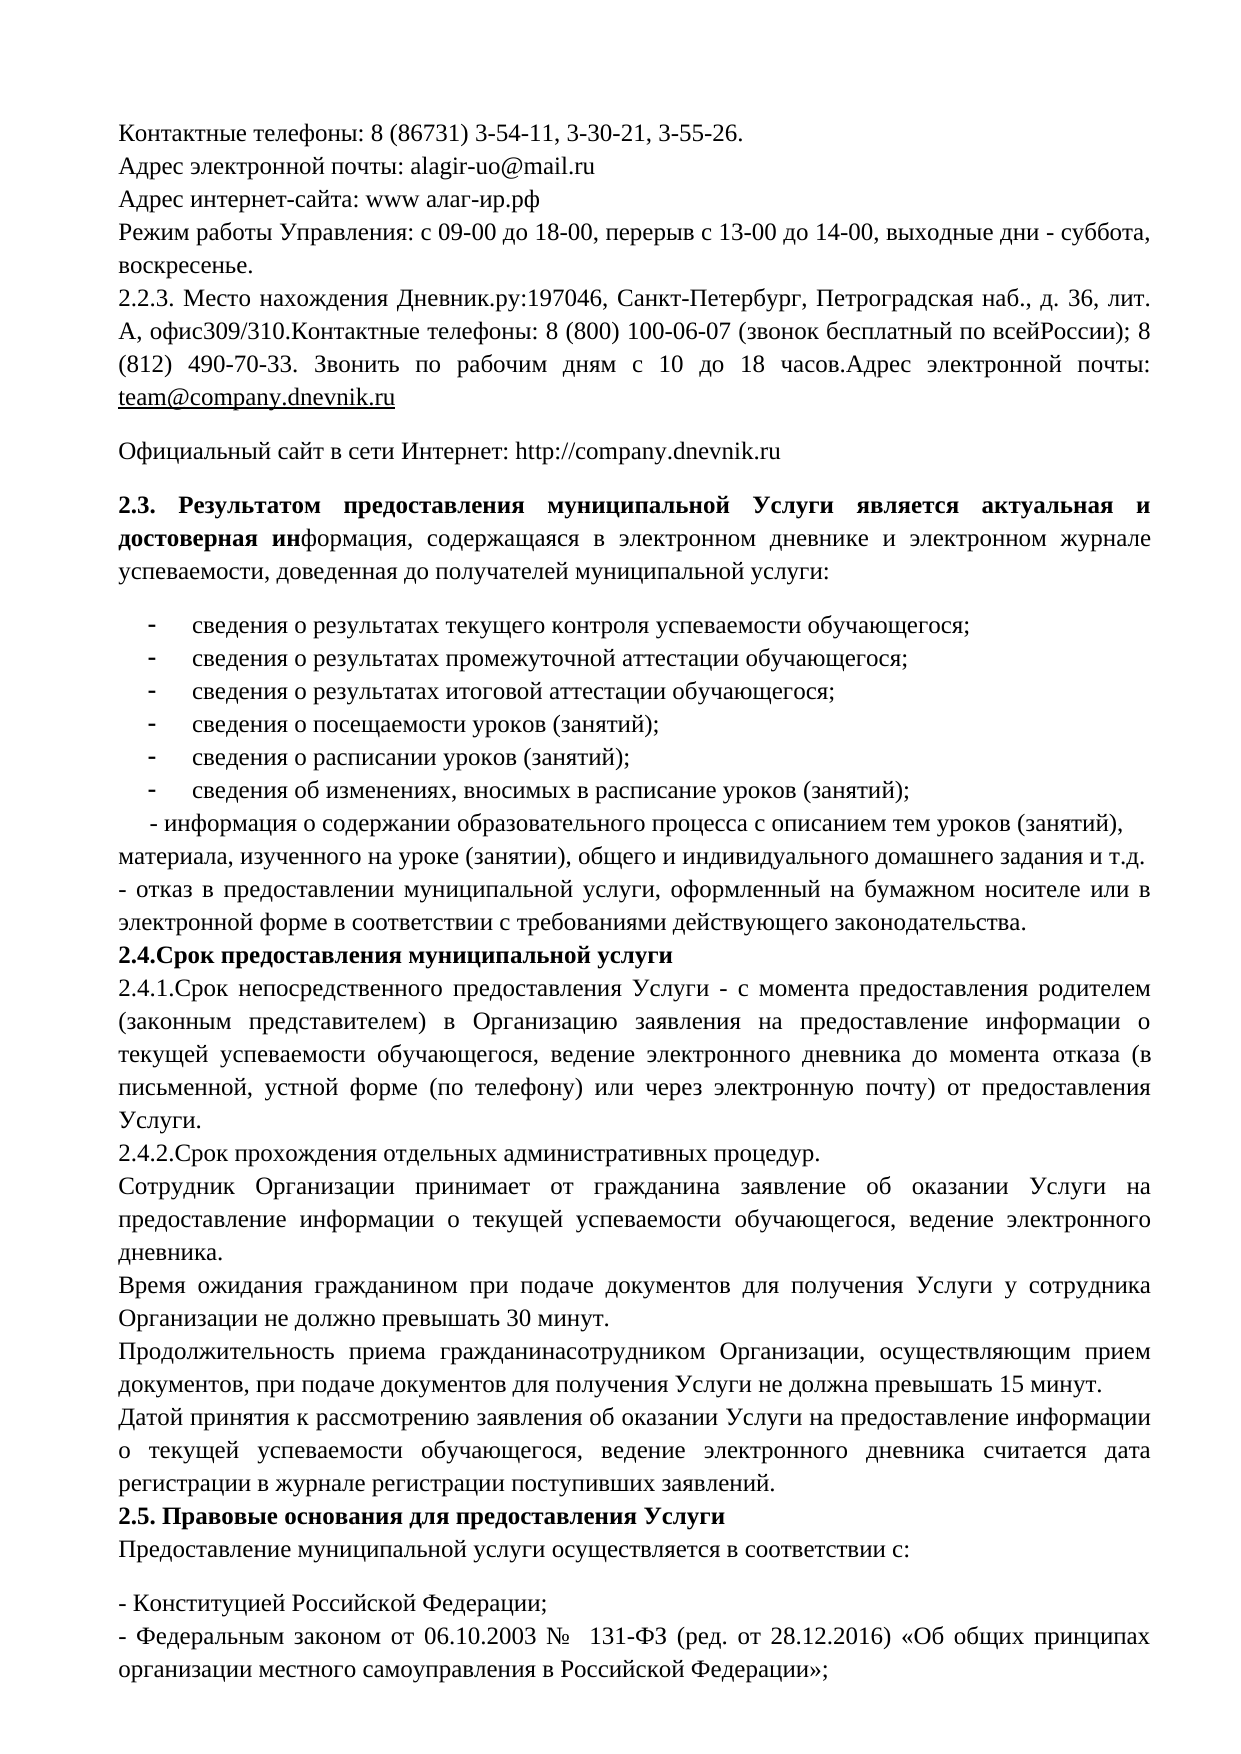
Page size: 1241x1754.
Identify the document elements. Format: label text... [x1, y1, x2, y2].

text 2.4.Срок предоставления муниципальной услуги [118, 940, 1152, 969]
text 2.2.3. Место нахождения Дневник.ру:197046, Санкт-Петербург, Петроградская наб., д. 36, лит. А, офис309/310.Контактные телефоны: 8 (800) 100-06-07 (звонок бесплатный по всейРоссии); 8 (812) 490-70-33. Звонить по рабочим дням с 10 до 18 часов.Адрес электронной почты: team@company.dnevnik.ru [118, 283, 1152, 411]
list сведения о посещаемости уроков (занятий); [118, 709, 1152, 738]
text Время ожидания гражданином при подаче документов для получения Услуги у сотрудника Организации не должно превышать 30 минут. [118, 1270, 1152, 1332]
list - Федеральным законом от 06.10.2003 № 131-ФЗ (ред. от 28.12.2016) «Об общих принципах организации местного самоуправления в Российской Федерации»; [118, 1621, 1152, 1683]
text Адрес электронной почты: alagir-uo@mail.ru [118, 151, 1152, 180]
text материала, изученного на уроке (занятии), общего и индивидуального домашнего задания и т.д. [118, 841, 1152, 870]
text Датой принятия к рассмотрению заявления об оказании Услуги на предоставление информации о текущей успеваемости обучающегося, ведение электронного дневника считается дата регистрации в журнале регистрации поступивших заявлений. [118, 1402, 1152, 1497]
list сведения о результатах промежуточной аттестации обучающегося; [118, 643, 1152, 672]
text - информация о содержании образовательного процесса с описанием тем уроков (занятий), [118, 808, 1152, 837]
text Официальный сайт в сети Интернет: http://company.dnevnik.ru [118, 436, 1152, 465]
text 2.5. Правовые основания для предоставления Услуги Предоставление муниципальной услуги осуществляется в соответствии с: [118, 1501, 1152, 1563]
text 2.4.2.Срок прохождения отдельных административных процедур. [118, 1138, 1152, 1167]
text 2.4.1.Срок непосредственного предоставления Услуги - с момента предоставления родителем (законным представителем) в Организацию заявления на предоставление информации о текущей успеваемости обучающегося, ведение электронного дневника до момента отказа (в письменной, устной форме (по телефону) или через электронную почту) от предоставления Услуги. [118, 973, 1152, 1134]
text Сотрудник Организации принимает от гражданина заявление об оказании Услуги на предоставление информации о текущей успеваемости обучающегося, ведение электронного дневника. [118, 1171, 1152, 1266]
list сведения о расписании уроков (занятий); [118, 742, 1152, 771]
list сведения о результатах текущего контроля успеваемости обучающегося; [118, 610, 1152, 639]
list сведения о результатах итоговой аттестации обучающегося; [118, 676, 1152, 705]
text Продолжительность приема гражданинасотрудником Организации, осуществляющим прием документов, при подаче документов для получения Услуги не должна превышать 15 минут. [118, 1336, 1152, 1398]
text Адрес интернет-сайта: www алаг-ир.рф [118, 184, 1152, 213]
text - отказ в предоставлении муниципальной услуги, оформленный на бумажном носителе или в электронной форме в соответствии с требованиями действующего законодательства. [118, 874, 1152, 936]
list сведения об изменениях, вносимых в расписание уроков (занятий); [118, 775, 1152, 804]
text 2.3. Результатом предоставления муниципальной Услуги является актуальная и достоверная информация, содержащаяся в электронном дневнике и электронном журнале успеваемости, доведенная до получателей муниципальной услуги: [118, 490, 1152, 585]
list - Конституцией Российской Федерации; [118, 1588, 1152, 1617]
text Контактные телефоны: 8 (86731) 3-54-11, 3-30-21, 3-55-26. [118, 118, 1152, 147]
text Режим работы Управления: с 09-00 до 18-00, перерыв с 13-00 до 14-00, выходные дни - суббота, воскресенье. [118, 217, 1152, 279]
